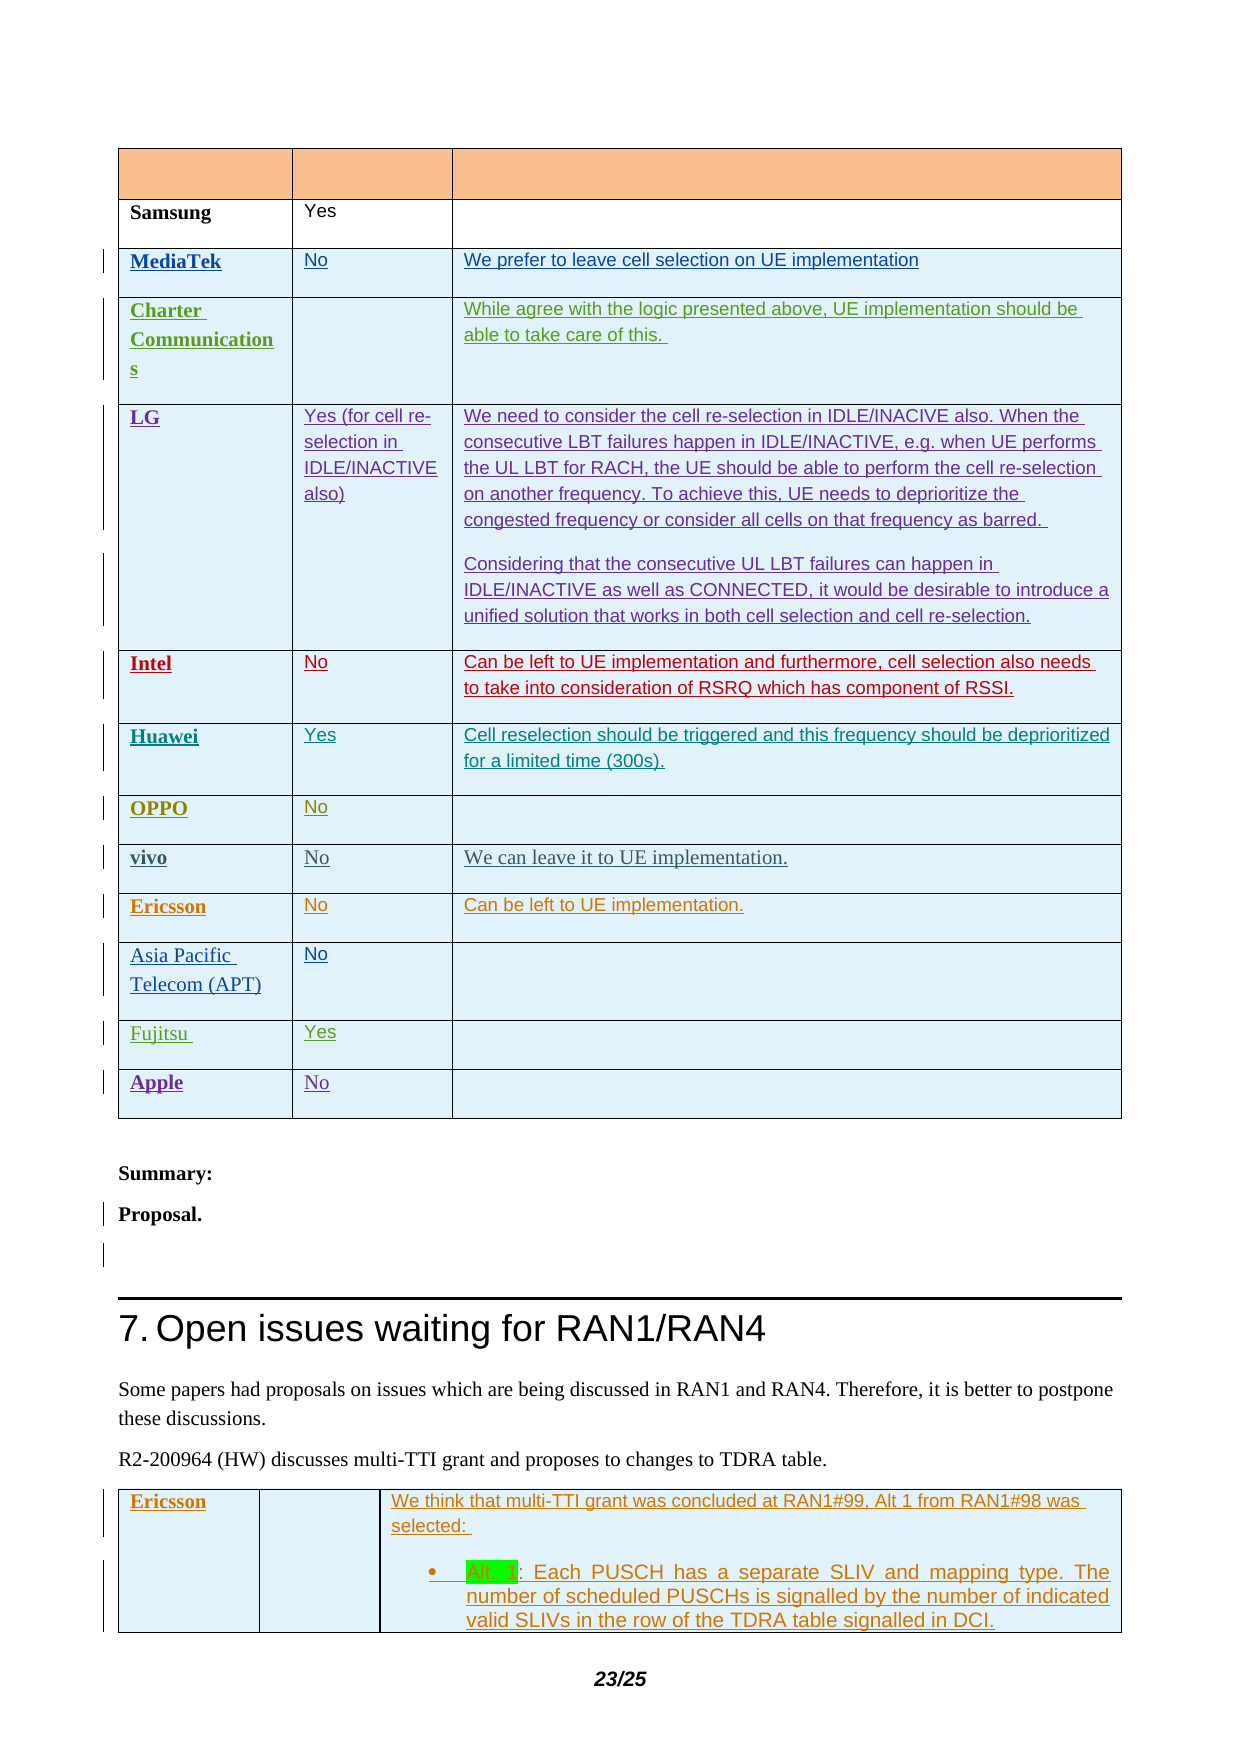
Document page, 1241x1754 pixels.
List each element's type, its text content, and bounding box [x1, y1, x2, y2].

table_header Comments [453, 149, 1121, 199]
table_cell Samsung [119, 200, 292, 248]
text R2-200964 (HW) discusses multi-TTI grant and proposes to changes to TDRA table. [118, 1447, 1122, 1471]
table_cell [453, 200, 1121, 248]
table_header Response [293, 149, 452, 199]
table_cell Yes [293, 200, 452, 248]
text Proposal. [118, 1202, 1122, 1226]
text Summary: [118, 1161, 1122, 1184]
subtitle Open issues waiting for RAN1/RAN4 [118, 1300, 1122, 1349]
text Some papers had proposals on issues which are being discussed in RAN1 and RAN4. Therefore, it is better to postpone these discussions. [118, 1377, 1122, 1430]
table_header Company [119, 149, 292, 199]
